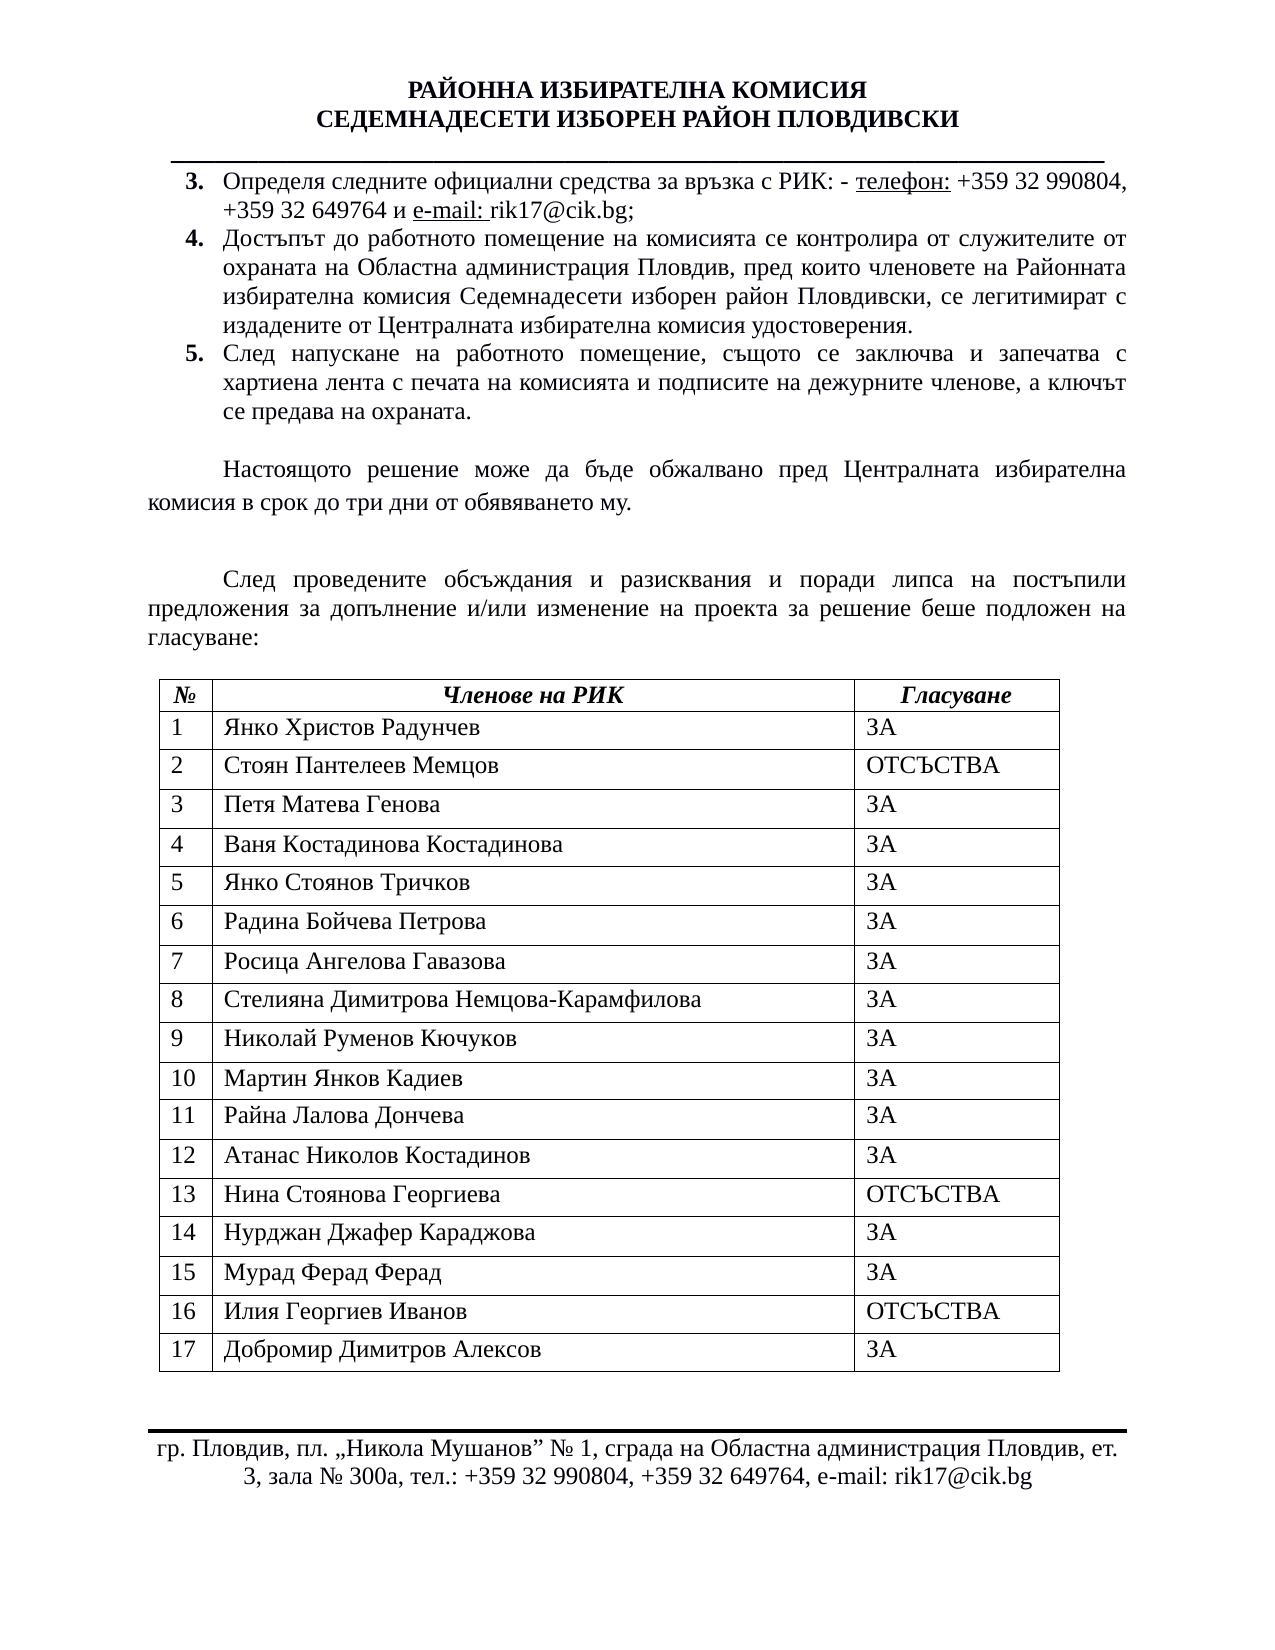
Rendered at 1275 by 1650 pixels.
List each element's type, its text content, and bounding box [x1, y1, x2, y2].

table_cell ЗА [855, 1140, 1059, 1178]
table_cell 10 [160, 1063, 212, 1099]
table_cell 1 [160, 712, 212, 749]
table_header Гласуване [855, 680, 1059, 711]
table_cell Росица Ангелова Гавазова [213, 946, 854, 983]
table_cell 16 [160, 1296, 212, 1333]
table_cell Нина Стоянова Георгиева [213, 1179, 854, 1216]
table_cell ОТСЪСТВА [855, 1179, 1059, 1216]
table_cell 3 [160, 790, 212, 828]
table_cell ЗА [855, 867, 1059, 905]
table_cell Атанас Николов Костадинов [213, 1140, 854, 1178]
list След напускане на работното помещение, същото се заключва и запечатва с хартиена лента с печата на комисията и подписите на дежурните членове, а ключът се предава на охраната. [185, 338, 1127, 425]
table_cell ЗА [855, 984, 1059, 1022]
table_cell ЗА [855, 946, 1059, 983]
table_cell 5 [160, 867, 212, 905]
table_cell 17 [160, 1334, 212, 1371]
table_cell ЗА [855, 790, 1059, 828]
table_header № [160, 680, 212, 711]
table_cell 15 [160, 1257, 212, 1295]
table_cell Стоян Пантелеев Мемцов [213, 750, 854, 788]
table_cell 8 [160, 984, 212, 1022]
table_cell ЗА [855, 1063, 1059, 1099]
table_cell Илия Георгиев Иванов [213, 1296, 854, 1333]
table_cell 9 [160, 1023, 212, 1062]
table_cell ЗА [855, 1257, 1059, 1295]
table_cell Янко Стоянов Тричков [213, 867, 854, 905]
table_cell ЗА [855, 1023, 1059, 1062]
table_cell 13 [160, 1179, 212, 1216]
table_cell Николай Руменов Кючуков [213, 1023, 854, 1062]
text Настоящото решение може да бъде обжалвано пред Централната избирателна комисия в срок до три дни от обявяването му. [148, 454, 1127, 516]
list Определя следните официални средства за връзка с РИК: - телефон: +359 32 990804, +359 32 649764 и e-mail: rik17@cik.bg; [185, 166, 1127, 223]
table_cell ЗА [855, 906, 1059, 945]
table_cell Ваня Костадинова Костадинова [213, 829, 854, 866]
table_cell 7 [160, 946, 212, 983]
table_cell ЗА [855, 1217, 1059, 1256]
text След проведените обсъждания и разисквания и поради липса на постъпили предложения за допълнение и/или изменение на проекта за решение беше подложен на гласуване: [148, 564, 1127, 651]
table_cell ОТСЪСТВА [855, 1296, 1059, 1333]
table_cell ЗА [855, 1334, 1059, 1371]
table_cell ЗА [855, 712, 1059, 749]
table_cell 11 [160, 1100, 212, 1139]
table_cell Мурад Ферад Ферад [213, 1257, 854, 1295]
table_cell Добромир Димитров Алексов [213, 1334, 854, 1371]
table_header Членове на РИК [213, 680, 854, 711]
table_cell Райна Лалова Дончева [213, 1100, 854, 1139]
list Достъпът до работното помещение на комисията се контролира от служителите от охраната на Областна администрация Пловдив, пред които членовете на Районната избирателна комисия Седемнадесети изборен район Пловдивски, се легитимират с издадените от Централната избирателна комисия удостоверения. [185, 223, 1127, 338]
table_cell Мартин Янков Кадиев [213, 1063, 854, 1099]
table_cell Петя Матева Генова [213, 790, 854, 828]
table_cell 14 [160, 1217, 212, 1256]
table_cell Нурджан Джафер Караджова [213, 1217, 854, 1256]
table_cell Стелияна Димитрова Немцова-Карамфилова [213, 984, 854, 1022]
table_cell 2 [160, 750, 212, 788]
table_cell 6 [160, 906, 212, 945]
table_cell ЗА [855, 1100, 1059, 1139]
table_cell ЗА [855, 829, 1059, 866]
table_cell 12 [160, 1140, 212, 1178]
table_cell 4 [160, 829, 212, 866]
table_cell Радина Бойчева Петрова [213, 906, 854, 945]
table_cell Янко Христов Радунчев [213, 712, 854, 749]
table_cell ОТСЪСТВА [855, 750, 1059, 788]
